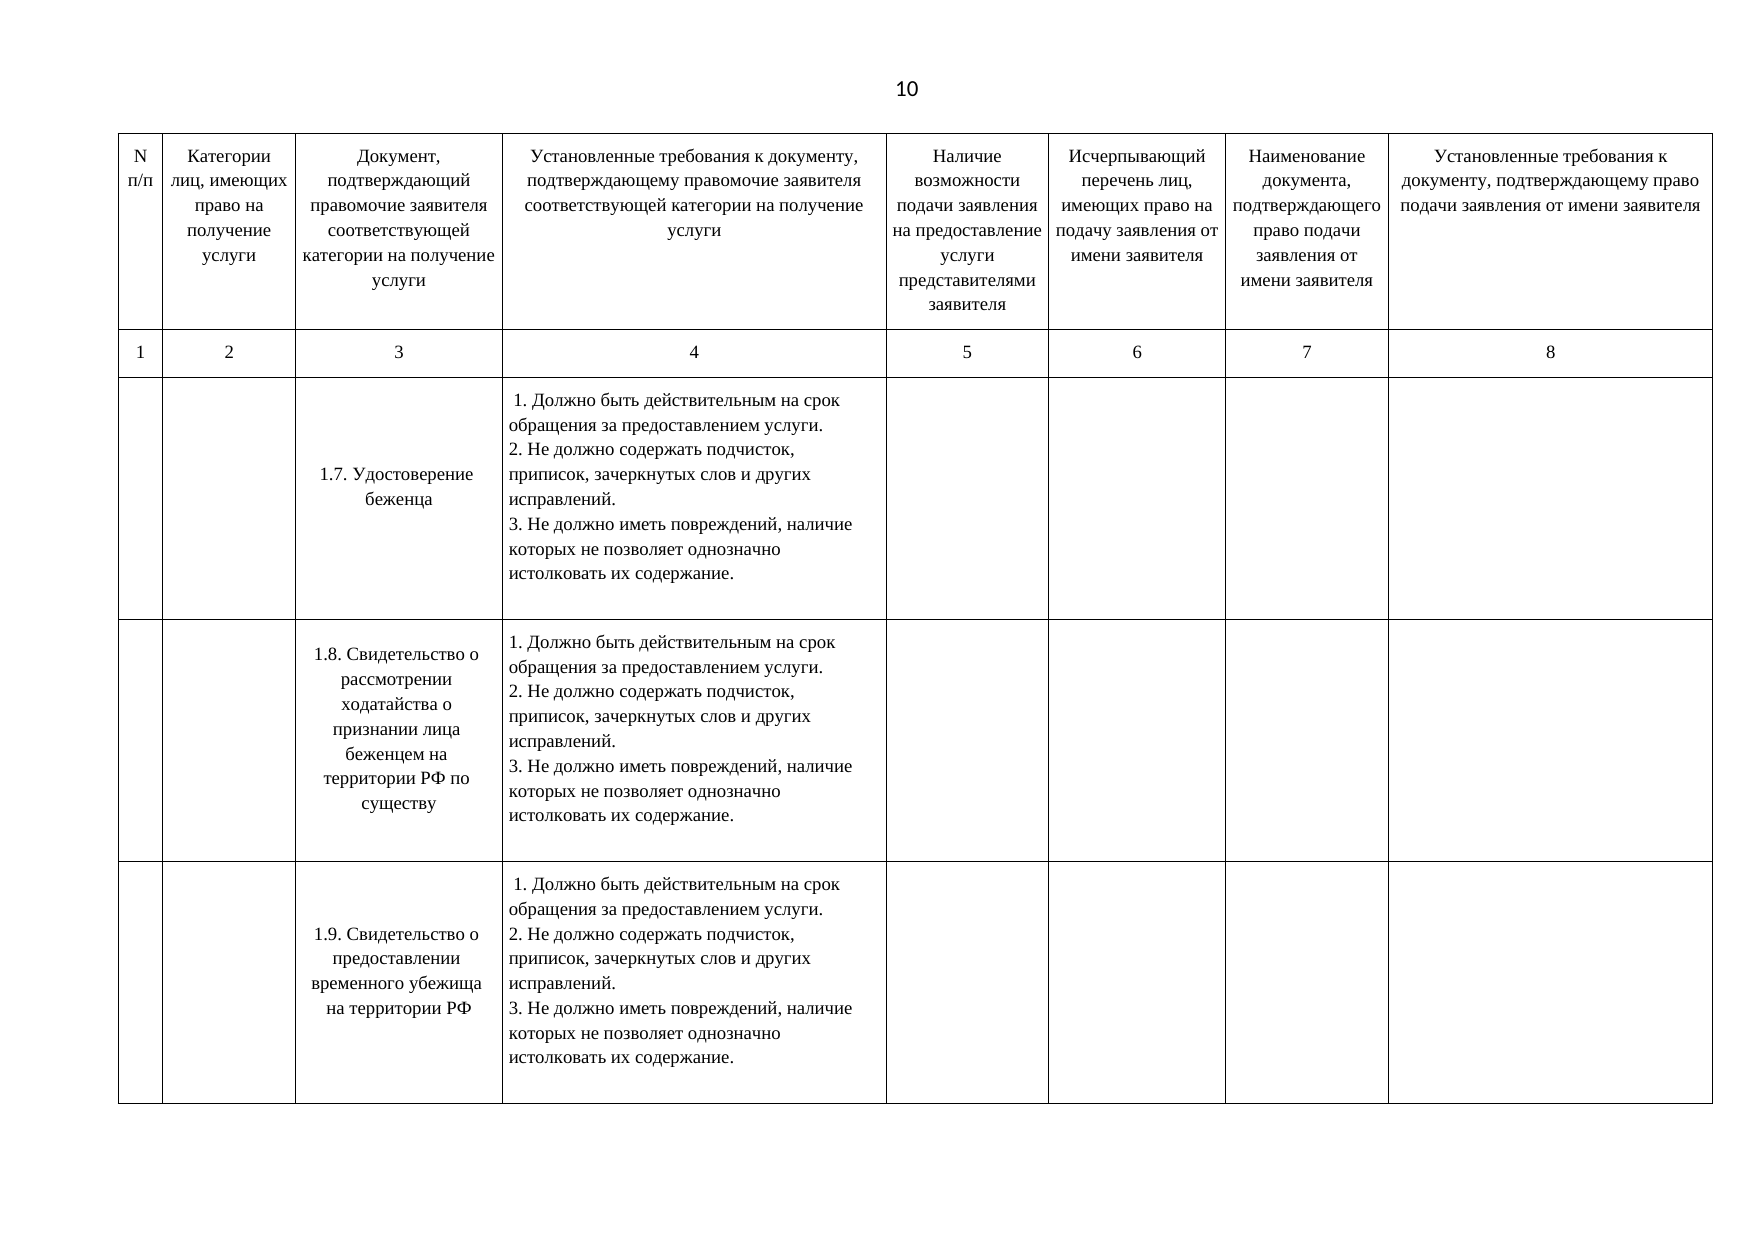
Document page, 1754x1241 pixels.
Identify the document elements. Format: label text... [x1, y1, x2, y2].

table_header Документ, подтверждающий правомочие заявителя соответствующей категории на получение услуги [296, 134, 502, 329]
table_cell 1.9. Свидетельство о предоставлении временного убежища на территории РФ [296, 862, 502, 1103]
table_cell 5 [887, 330, 1048, 377]
table_cell [1049, 378, 1225, 619]
table_cell [1389, 620, 1712, 861]
table_cell 1. Должно быть действительным на срок обращения за предоставлением услуги. 2. Не должно содержать подчисток, приписок, зачеркнутых слов и других исправлений. 3. Не должно иметь повреждений, наличие которых не позволяет однозначно истолковать их содержание. [503, 378, 886, 619]
table_cell [1389, 862, 1712, 1103]
table_header Исчерпывающий перечень лиц, имеющих право на подачу заявления от имени заявителя [1049, 134, 1225, 329]
table_cell [119, 620, 162, 861]
table_cell [887, 862, 1048, 1103]
table_cell 1. Должно быть действительным на срок обращения за предоставлением услуги. 2. Не должно содержать подчисток, приписок, зачеркнутых слов и других исправлений. 3. Не должно иметь повреждений, наличие которых не позволяет однозначно истолковать их содержание. [503, 620, 886, 861]
table_cell [163, 620, 295, 861]
table_cell 7 [1226, 330, 1388, 377]
table_cell 3 [296, 330, 502, 377]
table_cell [1226, 862, 1388, 1103]
table_cell 4 [503, 330, 886, 377]
table_cell [1226, 378, 1388, 619]
table_header Категории лиц, имеющих право на получение услуги [163, 134, 295, 329]
table_cell 1 [119, 330, 162, 377]
table_header Установленные требования к документу, подтверждающему правомочие заявителя соответствующей категории на получение услуги [503, 134, 886, 329]
table_cell [1049, 862, 1225, 1103]
table_header N п/п [119, 134, 162, 329]
table_cell 1.7. Удостоверение беженца [296, 378, 502, 619]
table_cell [163, 862, 295, 1103]
table_cell [1389, 378, 1712, 619]
table_cell 1. Должно быть действительным на срок обращения за предоставлением услуги. 2. Не должно содержать подчисток, приписок, зачеркнутых слов и других исправлений. 3. Не должно иметь повреждений, наличие которых не позволяет однозначно истолковать их содержание. [503, 862, 886, 1103]
table_header Установленные требования к документу, подтверждающему право подачи заявления от имени заявителя [1389, 134, 1712, 329]
table_cell 6 [1049, 330, 1225, 377]
table_cell [887, 378, 1048, 619]
table_cell 2 [163, 330, 295, 377]
table_header Наименование документа, подтверждающего право подачи заявления от имени заявителя [1226, 134, 1388, 329]
table_cell [1226, 620, 1388, 861]
table_cell 1.8. Свидетельство о рассмотрении ходатайства о признании лица беженцем на территории РФ по существу [296, 620, 502, 861]
table_cell [119, 862, 162, 1103]
table_cell 8 [1389, 330, 1712, 377]
table_header Наличие возможности подачи заявления на предоставление услуги представителями заявителя [887, 134, 1048, 329]
table_cell [1049, 620, 1225, 861]
table_cell [119, 378, 162, 619]
table_cell [887, 620, 1048, 861]
table_cell [163, 378, 295, 619]
